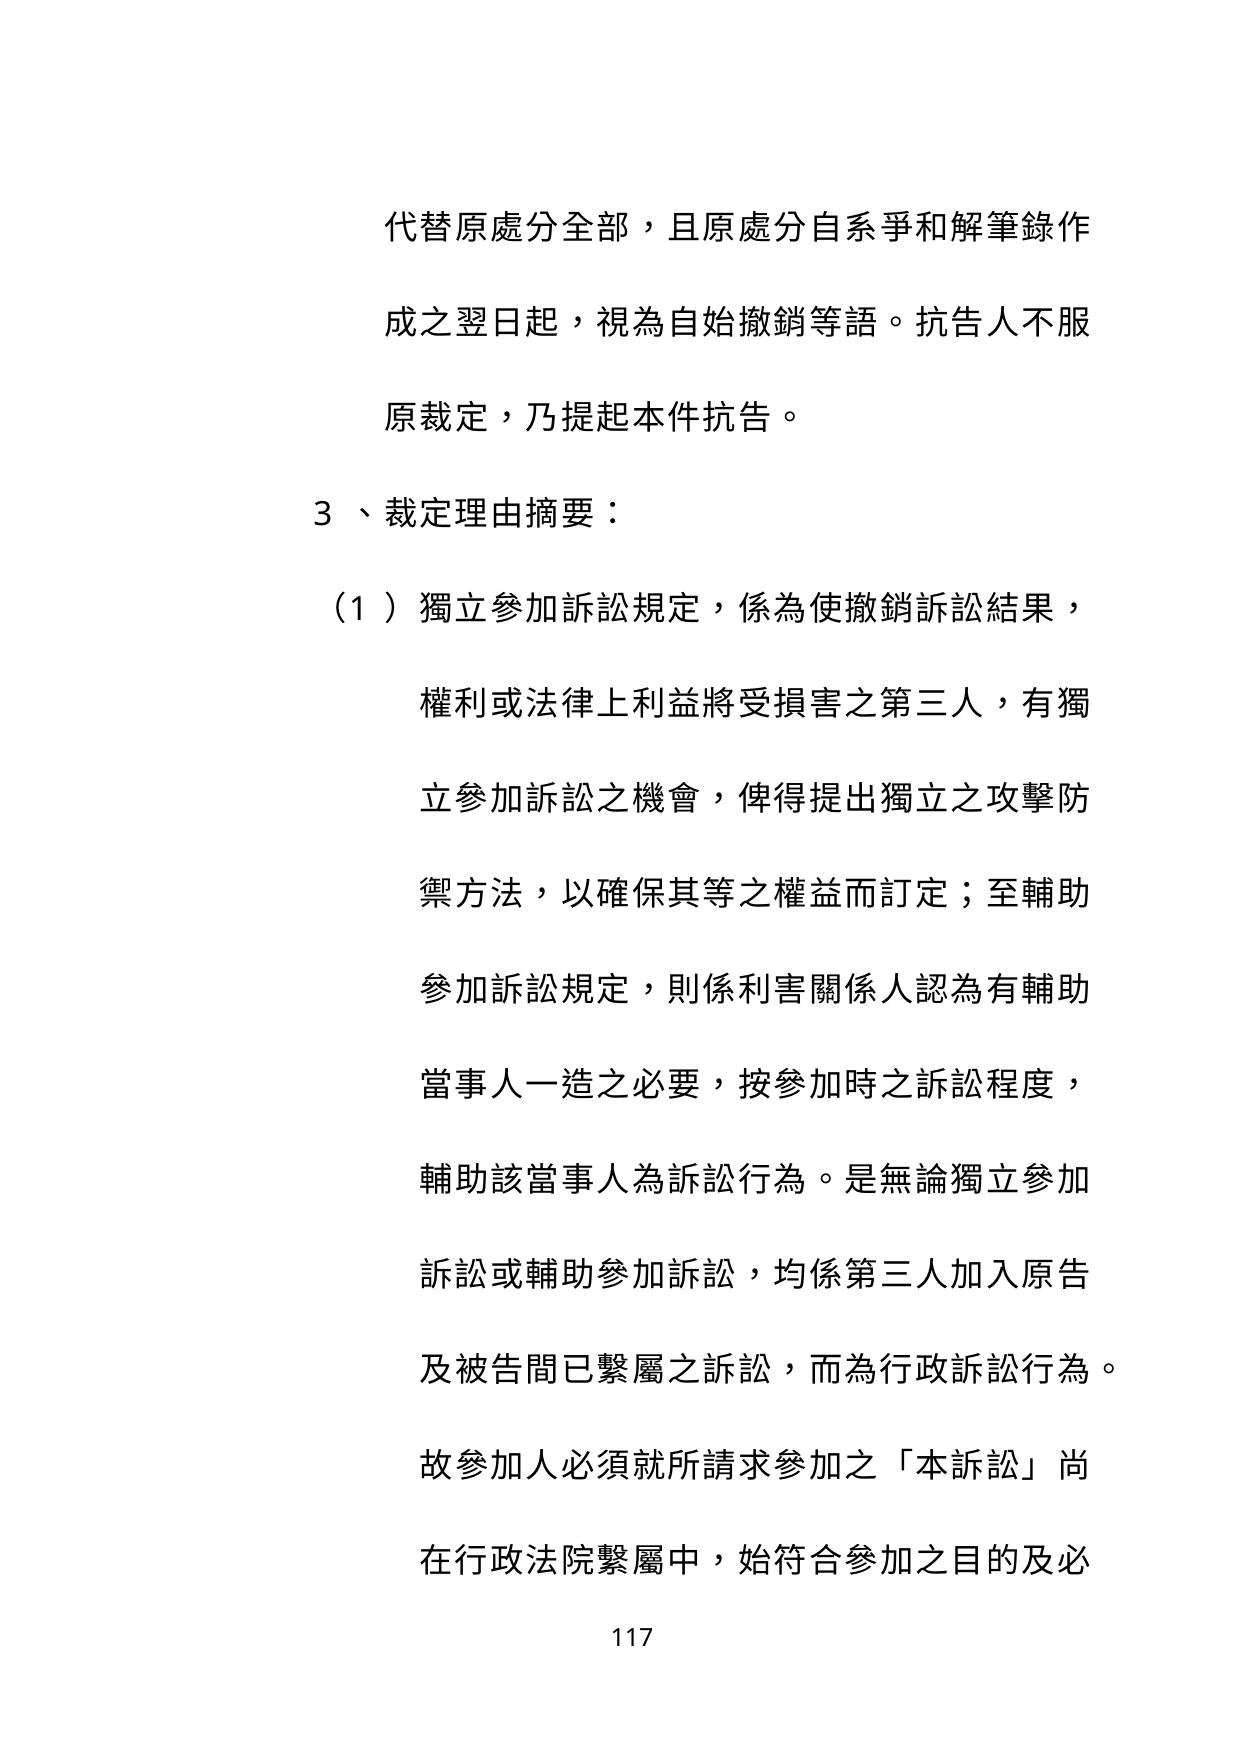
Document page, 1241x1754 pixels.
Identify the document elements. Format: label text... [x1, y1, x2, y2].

subtitle 裁定理由摘要： [296, 463, 1092, 558]
